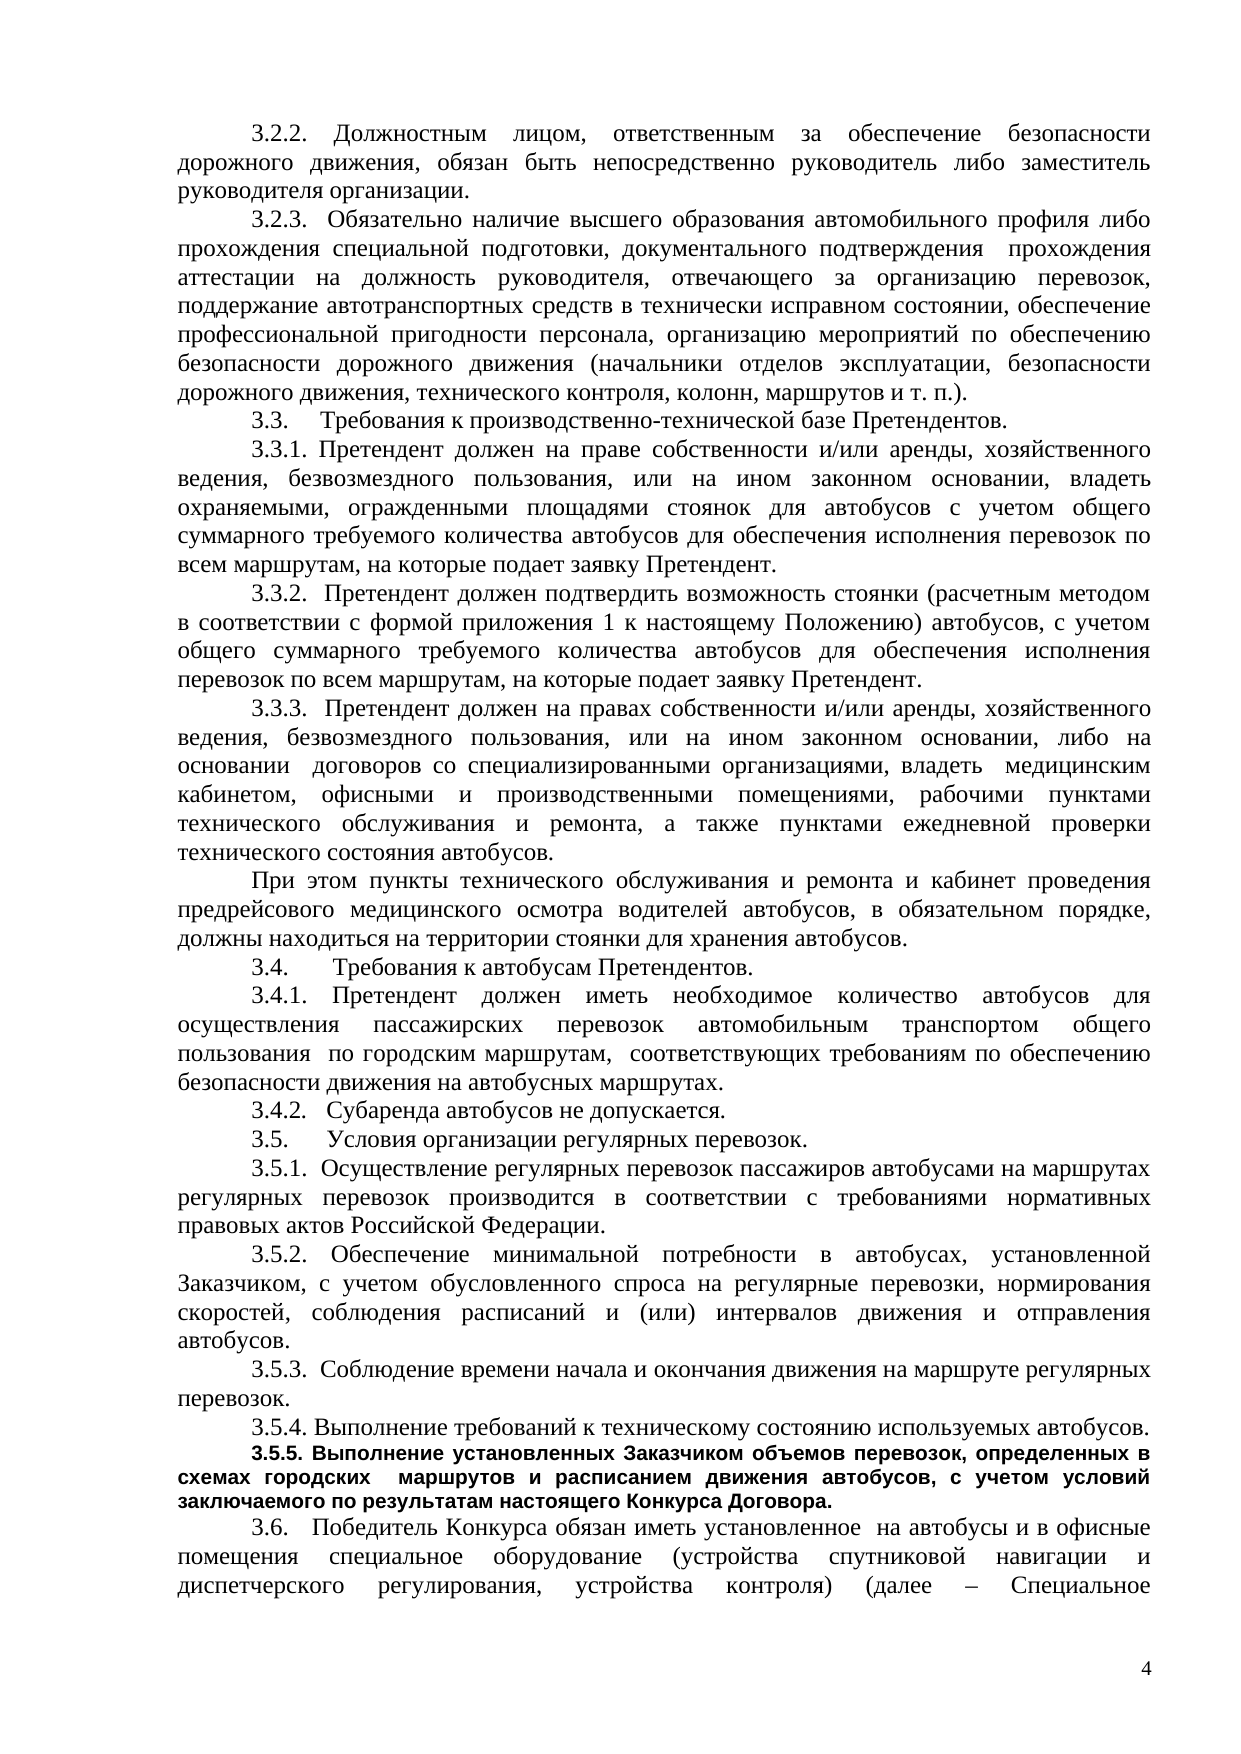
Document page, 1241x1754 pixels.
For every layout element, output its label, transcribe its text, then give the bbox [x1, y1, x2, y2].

text 3.4.2. Субаренда автобусов не допускается. [177, 1096, 1152, 1124]
text 3.5. Условия организации регулярных перевозок. [177, 1124, 1152, 1153]
text 3.5.1. Осуществление регулярных перевозок пассажиров автобусами на маршрутах регулярных перевозок производится в соответствии с требованиями нормативных правовых актов Российской Федерации. [177, 1153, 1152, 1239]
text 3.3.3. Претендент должен на правах собственности и/или аренды, хозяйственного ведения, безвозмездного пользования, или на ином законном основании, либо на основании договоров со специализированными организациями, владеть медицинским кабинетом, офисными и производственными помещениями, рабочими пунктами технического обслуживания и ремонта, а также пунктами ежедневной проверки технического состояния автобусов. [177, 693, 1152, 866]
text 3.2.3. Обязательно наличие высшего образования автомобильного профиля либо прохождения специальной подготовки, документального подтверждения прохождения аттестации на должность руководителя, отвечающего за организацию перевозок, поддержание автотранспортных средств в технически исправном состоянии, обеспечение профессиональной пригодности персонала, организацию мероприятий по обеспечению безопасности дорожного движения (начальники отделов эксплуатации, безопасности дорожного движения, технического контроля, колонн, маршрутов и т. п.). [177, 204, 1152, 406]
text 3.5.3. Соблюдение времени начала и окончания движения на маршруте регулярных перевозок. [177, 1354, 1152, 1412]
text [177, 1512, 1152, 1599]
text 3.4. Требования к автобусам Претендентов. [177, 952, 1152, 981]
text 3.5.5. Выполнение установленных Заказчиком объемов перевозок, определенных в схемах городских маршрутов и расписанием движения автобусов, с учетом условий заключаемого по результатам настоящего Конкурса Договора. [177, 1441, 1152, 1512]
text 3.3. Требования к производственно-технической базе Претендентов. [177, 406, 1152, 434]
text 3.4.1. Претендент должен иметь необходимое количество автобусов для осуществления пассажирских перевозок автомобильным транспортом общего пользования по городским маршрутам, соответствующих требованиям по обеспечению безопасности движения на автобусных маршрутах. [177, 981, 1152, 1096]
text 3.5.2. Обеспечение минимальной потребности в автобусах, установленной Заказчиком, с учетом обусловленного спроса на регулярные перевозки, нормирования скоростей, соблюдения расписаний и (или) интервалов движения и отправления автобусов. [177, 1239, 1152, 1354]
text 3.5.4. Выполнение требований к техническому состоянию используемых автобусов. [177, 1412, 1152, 1441]
text 3.3.2. Претендент должен подтвердить возможность стоянки (расчетным методом в соответствии с формой приложения 1 к настоящему Положению) автобусов, с учетом общего суммарного требуемого количества автобусов для обеспечения исполнения перевозок по всем маршрутам, на которые подает заявку Претендент. [177, 578, 1152, 693]
text 3.3.1. Претендент должен на праве собственности и/или аренды, хозяйственного ведения, безвозмездного пользования, или на ином законном основании, владеть охраняемыми, огражденными площадями стоянок для автобусов с учетом общего суммарного требуемого количества автобусов для обеспечения исполнения перевозок по всем маршрутам, на которые подает заявку Претендент. [177, 434, 1152, 578]
text При этом пункты технического обслуживания и ремонта и кабинет проведения предрейсового медицинского осмотра водителей автобусов, в обязательном порядке, должны находиться на территории стоянки для хранения автобусов. [177, 866, 1152, 952]
text 3.2.2. Должностным лицом, ответственным за обеспечение безопасности дорожного движения, обязан быть непосредственно руководитель либо заместитель руководителя организации. [177, 118, 1152, 204]
